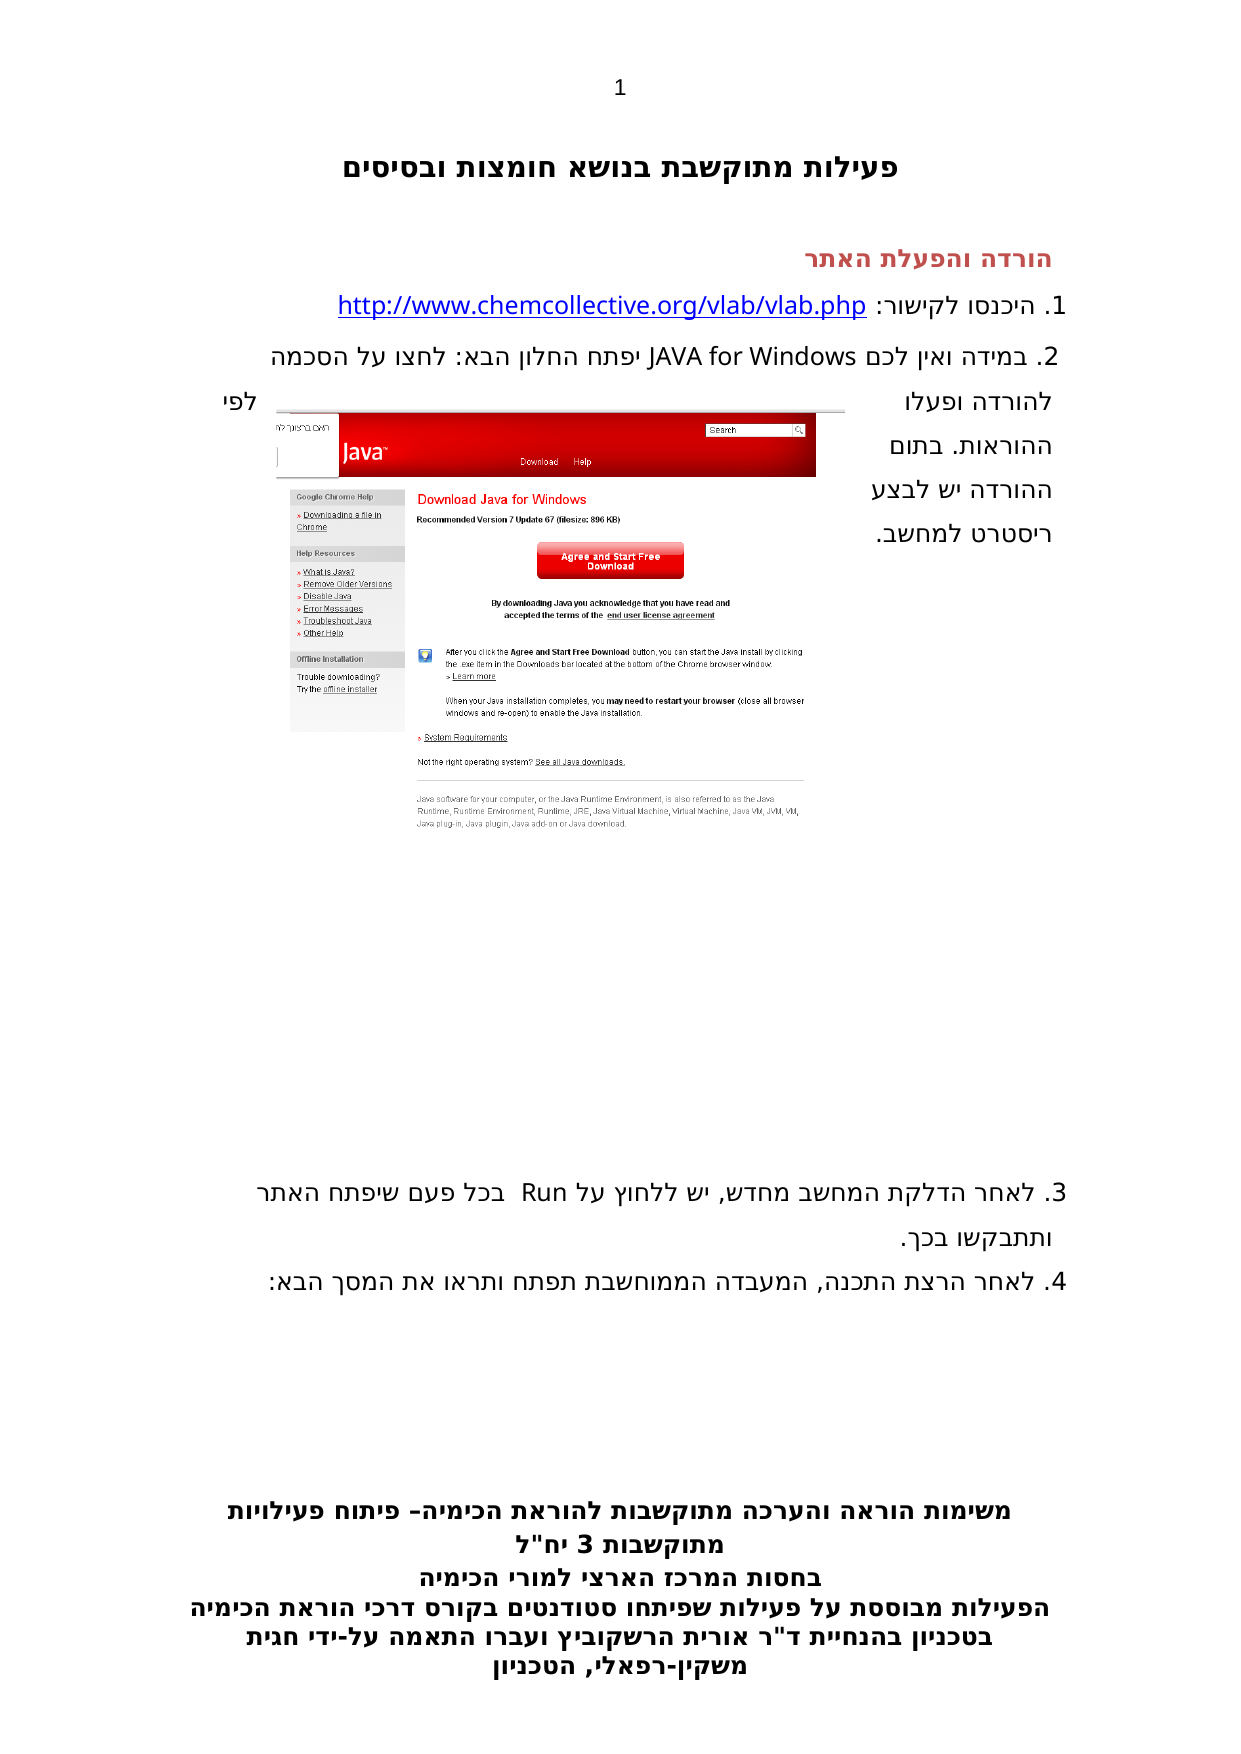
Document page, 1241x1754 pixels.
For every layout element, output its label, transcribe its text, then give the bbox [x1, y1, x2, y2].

text 4. לאחר הרצת התכנה, המעבדה הממוחשבת תפתח ותראו את המסך הבא: [187, 1267, 1067, 1297]
text פעילות מתוקשבת בנושא חומצות ובסיסים [187, 150, 1053, 184]
text 2. במידה ואין לכם JAVA for Windows יפתח החלון הבא: לחצו על הסכמה להורדה ופעלו לפי ההוראות. בתום ההורדה יש לבצע ריסטרט למחשב. [187, 339, 1067, 548]
text הורדה והפעלת האתר [187, 244, 1053, 273]
text 3. לאחר הדלקת המחשב מחדש, יש ללחוץ על Run בכל פעם שיפתח האתר ותתבקשו בכך. [187, 1175, 1067, 1253]
text 1. היכנסו לקישור: http://www.chemcollective.org/vlab/vlab.php [187, 288, 1067, 322]
picture [276, 409, 846, 835]
